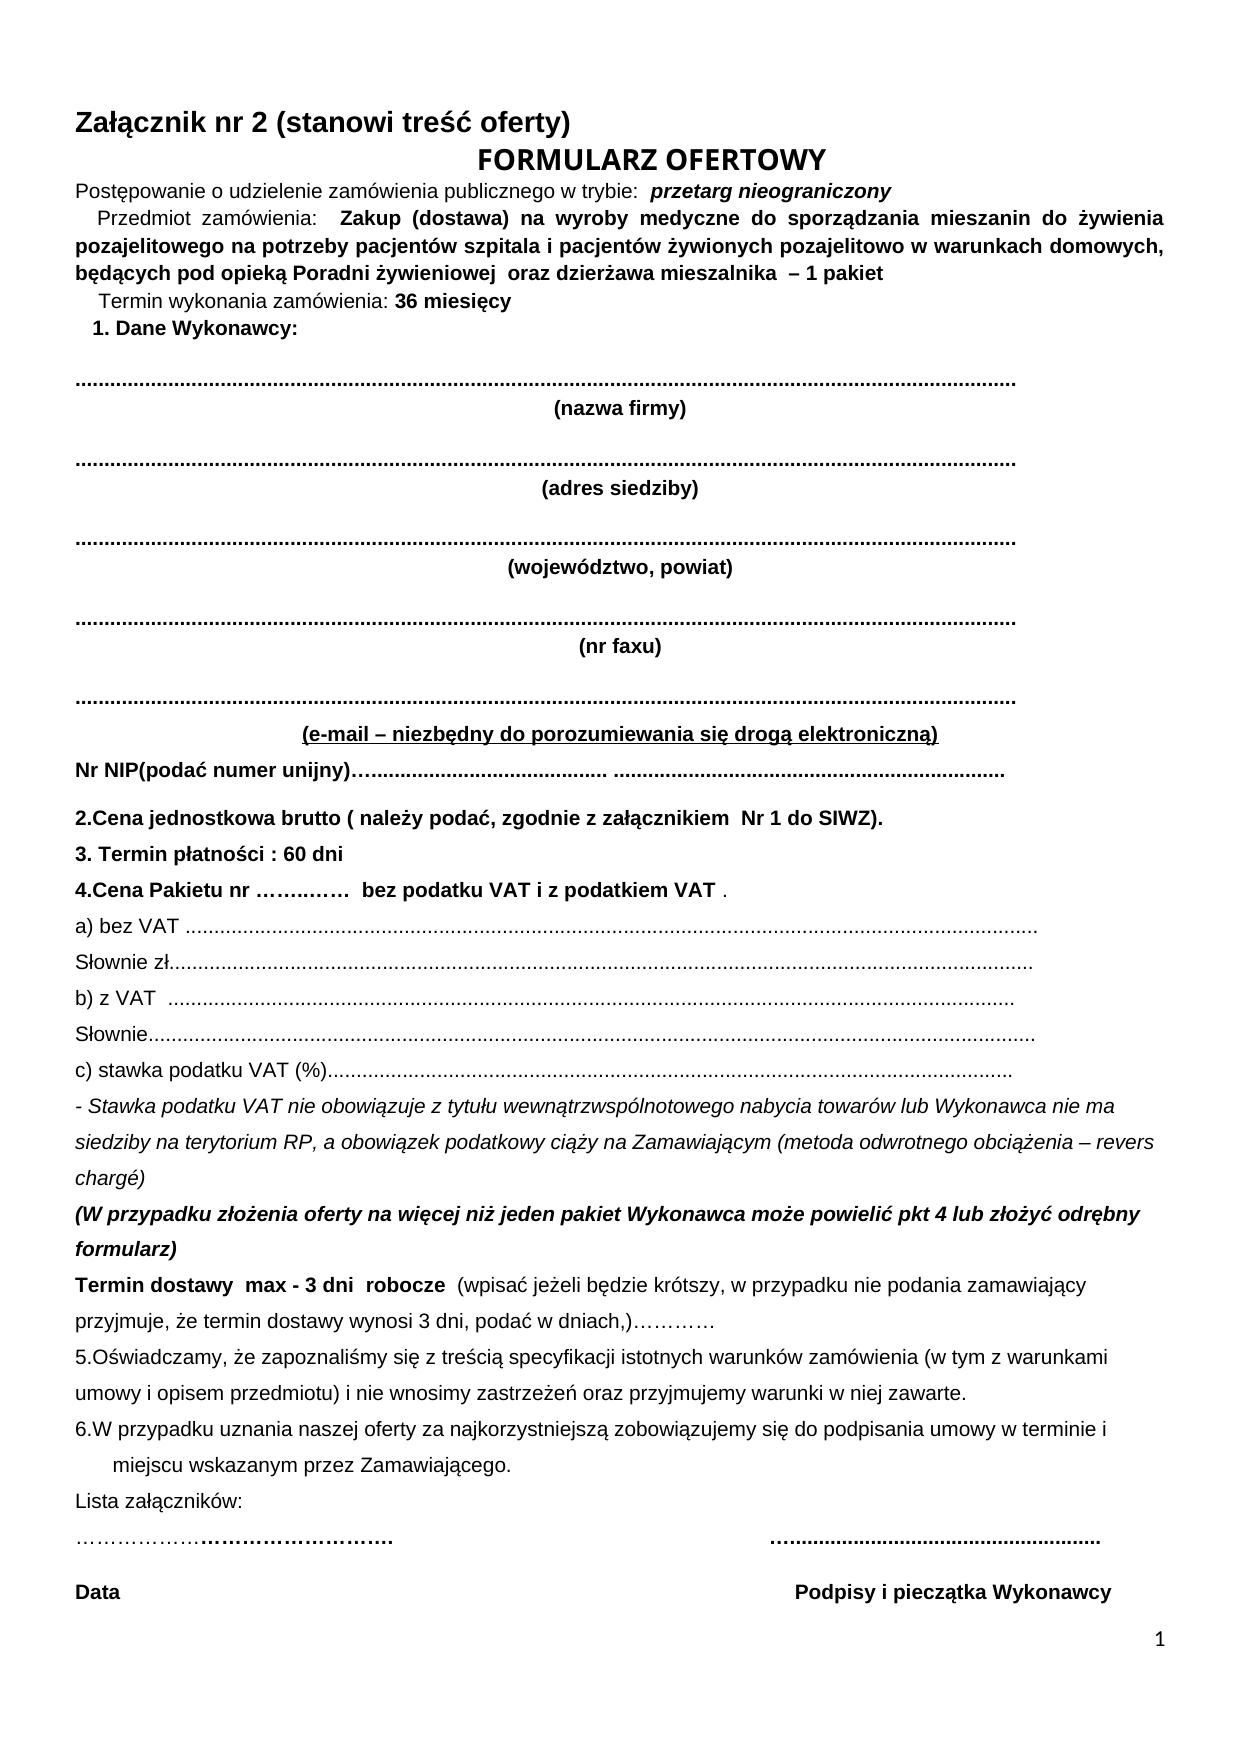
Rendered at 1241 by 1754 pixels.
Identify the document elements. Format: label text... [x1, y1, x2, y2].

text (nazwa firmy) [75, 396, 1165, 420]
text (e-mail – niezbędny do porozumiewania się drogą elektroniczną) [75, 722, 1165, 746]
text 4.Cena Pakietu nr ……..…… bez podatku VAT i z podatkiem VAT . [75, 878, 1165, 902]
text c) stawka podatku VAT (%)....................................................................................................................... [75, 1058, 1165, 1082]
subtitle Załącznik nr 2 (stanowi treść oferty) [75, 105, 1165, 139]
text Postępowanie o udzielenie zamówienia publicznego w trybie: przetarg nieograniczony [75, 178, 1165, 202]
text 1. Dane Wykonawcy: [75, 316, 1165, 340]
text Termin wykonania zamówienia: 36 miesięcy [75, 288, 1165, 312]
text Przedmiot zamówienia: Zakup (dostawa) na wyroby medyczne do sporządzania mieszanin do żywienia pozajelitowego na potrzeby pacjentów szpitala i pacjentów żywionych pozajelitowo w warunkach domowych, będących pod opieką Poradni żywieniowej oraz dzierżawa mieszalnika – 1 pakiet [75, 206, 1165, 285]
text a) bez VAT .................................................................................................................................................... [75, 914, 1165, 938]
text Nr NIP(podać numer unijny)…......................................... .................................................................... [75, 758, 1165, 782]
text (W przypadku złożenia oferty na więcej niż jeden pakiet Wykonawca może powielić pkt 4 lub złożyć odrębny formularz) [75, 1201, 1165, 1261]
text 2.Cena jednostkowa brutto ( należy podać, zgodnie z załącznikiem Nr 1 do SIWZ). [75, 806, 1165, 830]
text 3. Termin płatności : 60 dni [75, 842, 1165, 866]
text Słownie.......................................................................................................................................................... [75, 1022, 1165, 1046]
text ………………………………………. …...................................................... [75, 1525, 1165, 1576]
text Słownie zł...................................................................................................................................................... [75, 950, 1165, 974]
text Data Podpisy i pieczątka Wykonawcy [75, 1580, 1165, 1604]
text - Stawka podatku VAT nie obowiązuje z tytułu wewnątrzwspólnotowego nabycia towarów lub Wykonawca nie ma siedziby na terytorium RP, a obowiązek podatkowy ciąży na Zamawiającym (metoda odwrotnego obciążenia – revers chargé) [75, 1093, 1165, 1189]
text Termin dostawy max - 3 dni robocze (wpisać jeżeli będzie krótszy, w przypadku nie podania zamawiający przyjmuje, że termin dostawy wynosi 3 dni, podać w dniach,)………… [75, 1273, 1165, 1333]
text b) z VAT ................................................................................................................................................... [75, 986, 1165, 1010]
subtitle FORMULARZ OFERTOWY [137, 139, 1165, 178]
text (adres siedziby) [75, 475, 1165, 499]
text (nr faxu) [75, 634, 1165, 658]
text Lista załączników: [75, 1489, 1165, 1513]
text 5.Oświadczamy, że zapoznaliśmy się z treścią specyfikacji istotnych warunków zamówienia (w tym z warunkami umowy i opisem przedmiotu) i nie wnosimy zastrzeżeń oraz przyjmujemy warunki w niej zawarte. [75, 1345, 1165, 1405]
text (województwo, powiat) [75, 555, 1165, 579]
text 6.W przypadku uznania naszej oferty za najkorzystniejszą zobowiązujemy się do podpisania umowy w terminie i miejscu wskazanym przez Zamawiającego. [75, 1417, 1165, 1477]
